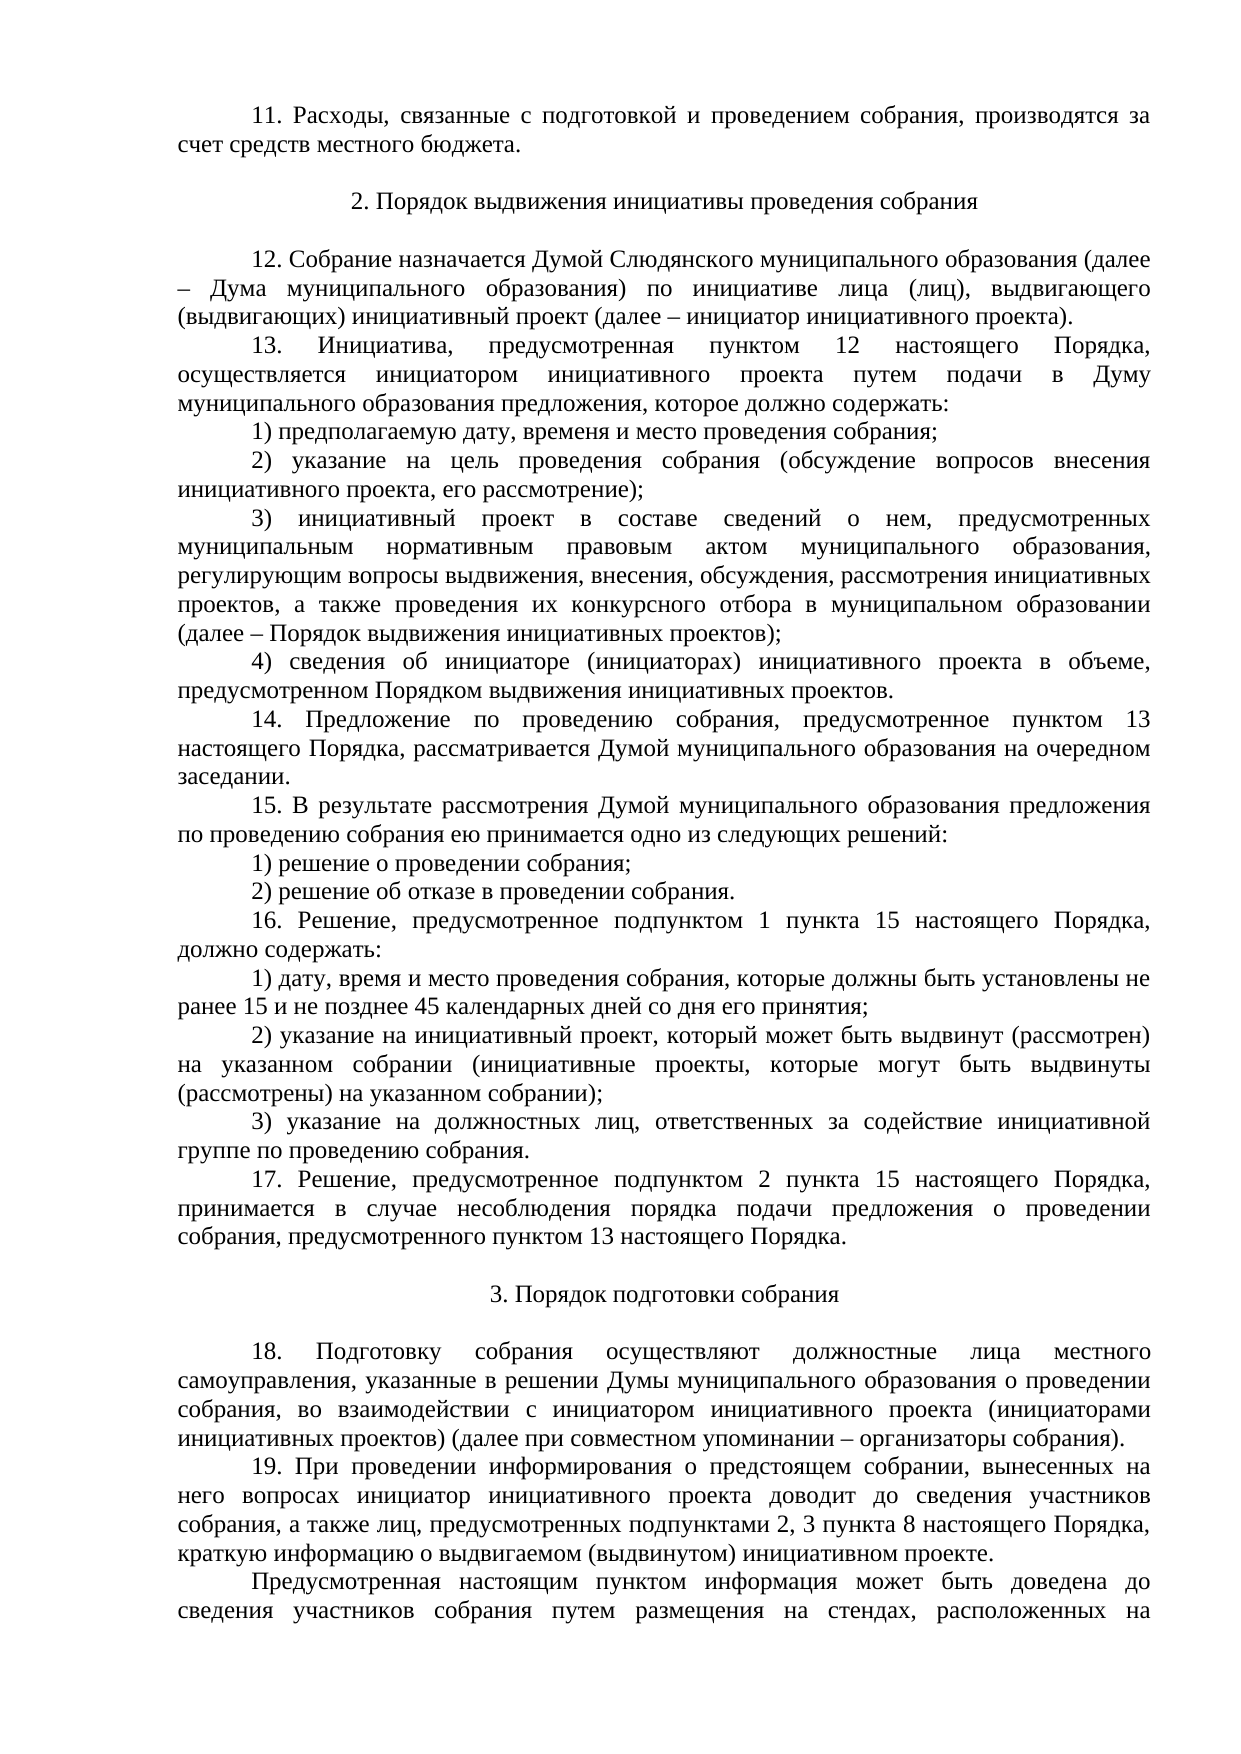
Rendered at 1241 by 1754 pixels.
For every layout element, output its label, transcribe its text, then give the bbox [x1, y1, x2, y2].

text 3. Порядок подготовки собрания [177, 1279, 1152, 1308]
text 14. Предложение по проведению собрания, предусмотренное пунктом 13 настоящего Порядка, рассматривается Думой муниципального образования на очередном заседании. [177, 704, 1152, 790]
text 4) сведения об инициаторе (инициаторах) инициативного проекта в объеме, предусмотренном Порядком выдвижения инициативных проектов. [177, 646, 1152, 704]
text 3) указание на должностных лиц, ответственных за содействие инициативной группе по проведению собрания. [177, 1106, 1152, 1164]
text 2) указание на инициативный проект, который может быть выдвинут (рассмотрен) на указанном собрании (инициативные проекты, которые могут быть выдвинуты (рассмотрены) на указанном собрании); [177, 1020, 1152, 1106]
text 2) указание на цель проведения собрания (обсуждение вопросов внесения инициативного проекта, его рассмотрение); [177, 445, 1152, 503]
text 12. Собрание назначается Думой Слюдянского муниципального образования (далее – Дума муниципального образования) по инициативе лица (лиц), выдвигающего (выдвигающих) инициативный проект (далее – инициатор инициативного проекта). [177, 244, 1152, 330]
text 16. Решение, предусмотренное подпунктом 1 пункта 15 настоящего Порядка, должно содержать: [177, 905, 1152, 963]
list 2. Порядок выдвижения инициативы проведения собрания [177, 186, 1152, 215]
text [177, 1566, 1152, 1624]
text 19. При проведении информирования о предстоящем собрании, вынесенных на него вопросах инициатор инициативного проекта доводит до сведения участников собрания, а также лиц, предусмотренных подпунктами 2, 3 пункта 8 настоящего Порядка, краткую информацию о выдвигаемом (выдвинутом) инициативном проекте. [177, 1451, 1152, 1566]
text 3) инициативный проект в составе сведений о нем, предусмотренных муниципальным нормативным правовым актом муниципального образования, регулирующим вопросы выдвижения, внесения, обсуждения, рассмотрения инициативных проектов, а также проведения их конкурсного отбора в муниципальном образовании (далее – Порядок выдвижения инициативных проектов); [177, 503, 1152, 646]
text 1) решение о проведении собрания; [177, 848, 1152, 876]
text 2) решение об отказе в проведении собрания. [177, 876, 1152, 905]
text 15. В результате рассмотрения Думой муниципального образования предложения по проведению собрания ею принимается одно из следующих решений: [177, 790, 1152, 848]
text 18. Подготовку собрания осуществляют должностные лица местного самоуправления, указанные в решении Думы муниципального образования о проведении собрания, во взаимодействии с инициатором инициативного проекта (инициаторами инициативных проектов) (далее при совместном упоминании – организаторы собрания). [177, 1336, 1152, 1451]
text 11. Расходы, связанные с подготовкой и проведением собрания, производятся за счет средств местного бюджета. [177, 100, 1152, 158]
text 17. Решение, предусмотренное подпунктом 2 пункта 15 настоящего Порядка, принимается в случае несоблюдения порядка подачи предложения о проведении собрания, предусмотренного пунктом 13 настоящего Порядка. [177, 1164, 1152, 1250]
text 13. Инициатива, предусмотренная пунктом 12 настоящего Порядка, осуществляется инициатором инициативного проекта путем подачи в Думу муниципального образования предложения, которое должно содержать: [177, 330, 1152, 416]
text 1) предполагаемую дату, временя и место проведения собрания; [177, 416, 1152, 445]
text 1) дату, время и место проведения собрания, которые должны быть установлены не ранее 15 и не позднее 45 календарных дней со дня его принятия; [177, 963, 1152, 1020]
